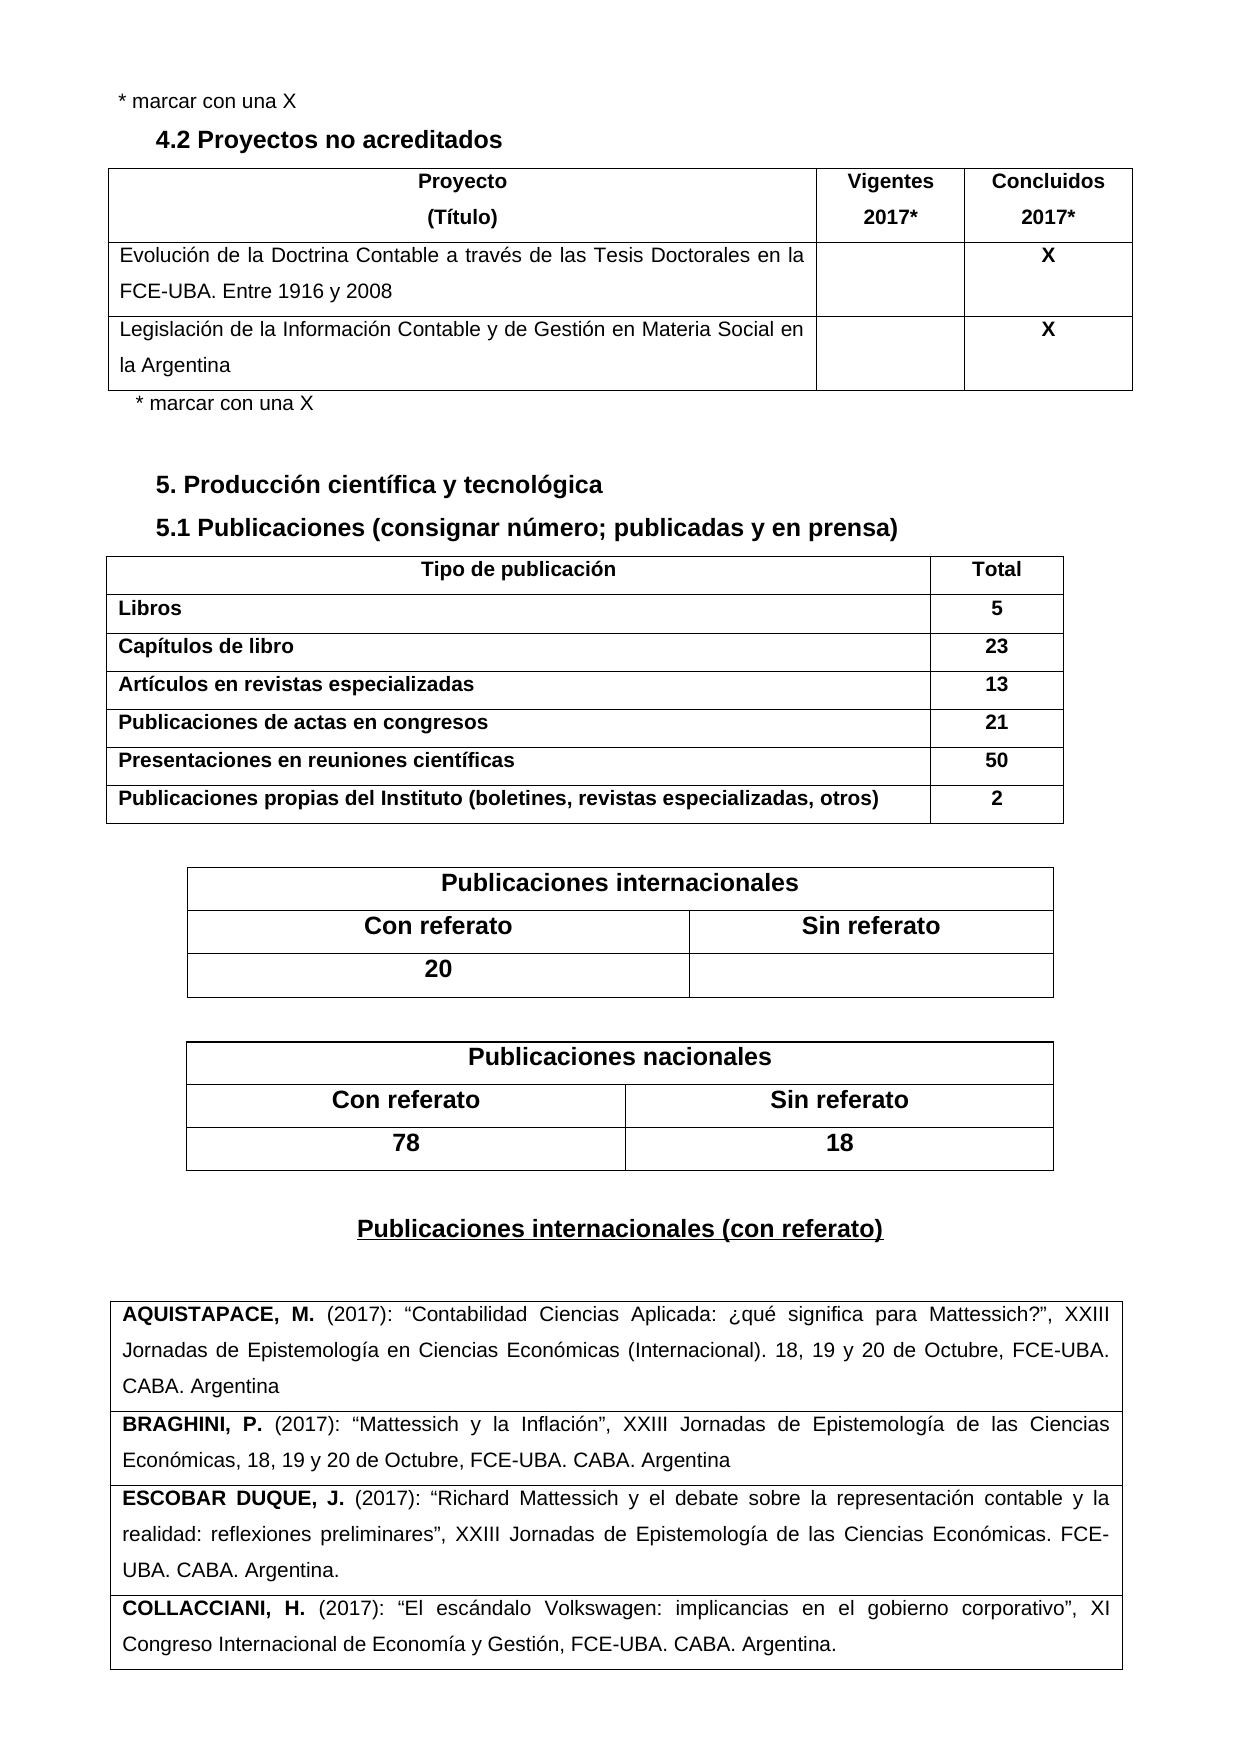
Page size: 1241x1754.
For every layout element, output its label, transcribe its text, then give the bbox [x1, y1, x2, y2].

table_cell 5 [931, 595, 1063, 632]
table_cell 2 [931, 786, 1063, 823]
text * marcar con una X [118, 391, 1122, 415]
table_header AQUISTAPACE, M. (2017): “Contabilidad Ciencias Aplicada: ¿qué significa para Mattessich?”, XXIII Jornadas de Epistemología en Ciencias Económicas (Internacional). 18, 19 y 20 de Octubre, FCE-UBA. CABA. Argentina [111, 1302, 1122, 1411]
text * marcar con una X [118, 89, 1122, 113]
table_cell [817, 243, 964, 316]
table_cell Evolución de la Doctrina Contable a través de las Tesis Doctorales en la FCE-UBA. Entre 1916 y 2008 [109, 243, 816, 316]
table_cell Libros [107, 595, 930, 632]
table_cell 20 [188, 954, 689, 997]
table_cell X [965, 317, 1132, 390]
table_cell Legislación de la Información Contable y de Gestión en Materia Social en la Argentina [109, 317, 816, 390]
table_header Publicaciones internacionales [188, 868, 1053, 910]
table_cell Publicaciones de actas en congresos [107, 710, 930, 747]
table_header Total [931, 557, 1063, 594]
text 5.1 Publicaciones (consignar número; publicadas y en prensa) [118, 513, 1122, 542]
table_cell [690, 954, 1053, 997]
table_cell Capítulos de libro [107, 634, 930, 671]
table_cell 23 [931, 634, 1063, 671]
table_cell X [965, 243, 1132, 316]
table_cell ESCOBAR DUQUE, J. (2017): “Richard Mattessich y el debate sobre la representación contable y la realidad: reflexiones preliminares”, XXIII Jornadas de Epistemología de las Ciencias Económicas. FCE-UBA. CABA. Argentina. [111, 1486, 1122, 1594]
text Publicaciones internacionales (con referato) [118, 1214, 1122, 1243]
table_header Concluidos 2017* [965, 169, 1132, 242]
table_cell 13 [931, 672, 1063, 709]
table_cell Presentaciones en reuniones científicas [107, 748, 930, 785]
table_header Publicaciones nacionales [187, 1043, 1053, 1084]
table_header Vigentes 2017* [817, 169, 964, 242]
table_cell 50 [931, 748, 1063, 785]
table_cell COLLACCIANI, H. (2017): “El escándalo Volkswagen: implicancias en el gobierno corporativo”, XI Congreso Internacional de Economía y Gestión, FCE-UBA. CABA. Argentina. [111, 1596, 1122, 1669]
table_cell Publicaciones propias del Instituto (boletines, revistas especializadas, otros) [107, 786, 930, 823]
table_cell 18 [626, 1128, 1053, 1170]
table_cell Con referato [188, 911, 689, 953]
table_cell [817, 317, 964, 390]
table_cell Artículos en revistas especializadas [107, 672, 930, 709]
table_cell Sin referato [690, 911, 1053, 953]
table_cell Con referato [187, 1085, 625, 1127]
table_cell BRAGHINI, P. (2017): “Mattessich y la Inflación”, XXIII Jornadas de Epistemología de las Ciencias Económicas, 18, 19 y 20 de Octubre, FCE-UBA. CABA. Argentina [111, 1412, 1122, 1484]
text 4.2 Proyectos no acreditados [118, 124, 1122, 153]
table_header Proyecto (Título) [109, 169, 816, 242]
table_cell 78 [187, 1128, 625, 1170]
table_cell 21 [931, 710, 1063, 747]
table_header Tipo de publicación [107, 557, 930, 594]
text 5. Producción científica y tecnológica [156, 470, 1122, 499]
table_cell Sin referato [626, 1085, 1053, 1127]
